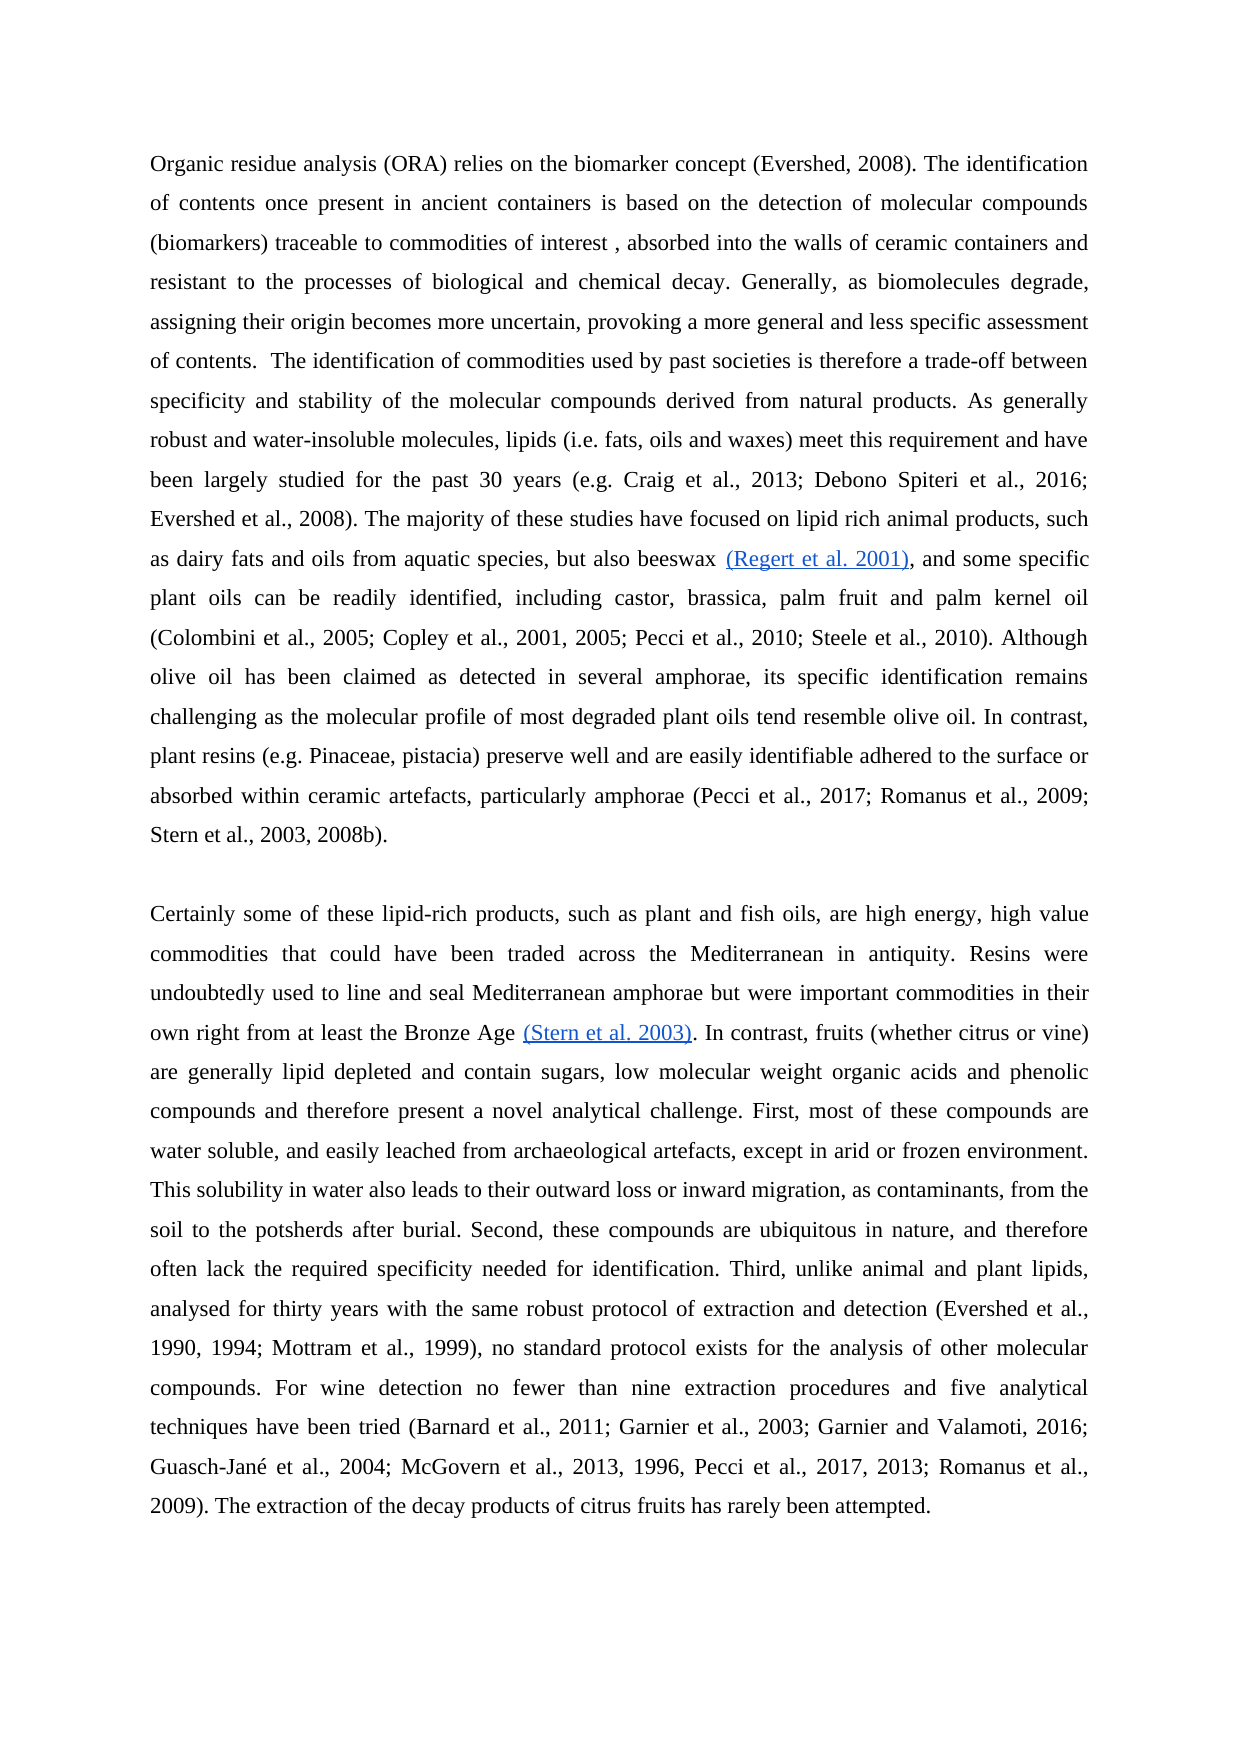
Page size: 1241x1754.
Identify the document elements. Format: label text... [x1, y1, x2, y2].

text Certainly some of these lipid-rich products, such as plant and fish oils, are high energy, high value commodities that could have been traded across the Mediterranean in antiquity. Resins were undoubtedly used to line and seal Mediterranean amphorae but were important commodities in their own right from at least the Bronze Age (Stern et al. 2003). In contrast, fruits (whether citrus or vine) are generally lipid depleted and contain sugars, low molecular weight organic acids and phenolic compounds and therefore present a novel analytical challenge. First, most of these compounds are water soluble, and easily leached from archaeological artefacts, except in arid or frozen environment. This solubility in water also leads to their outward loss or inward migration, as contaminants, from the soil to the potsherds after burial. Second, these compounds are ubiquitous in nature, and therefore often lack the required specificity needed for identification. Third, unlike animal and plant lipids, analysed for thirty years with the same robust protocol of extraction and detection (Evershed et al., 1990, 1994; Mottram et al., 1999), no standard protocol exists for the analysis of other molecular compounds. For wine detection no fewer than nine extraction procedures and five analytical techniques have been tried (Barnard et al., 2011; Garnier et al., 2003; Garnier and Valamoti, 2016; Guasch-Jané et al., 2004; McGovern et al., 2013, 1996, Pecci et al., 2017, 2013; Romanus et al., 2009). The extraction of the decay products of citrus fruits has rarely been attempted. [150, 900, 1090, 1519]
text Organic residue analysis (ORA) relies on the biomarker concept (Evershed, 2008). The identification of contents once present in ancient containers is based on the detection of molecular compounds (biomarkers) traceable to commodities of interest , absorbed into the walls of ceramic containers and resistant to the processes of biological and chemical decay. Generally, as biomolecules degrade, assigning their origin becomes more uncertain, provoking a more general and less specific assessment of contents. The identification of commodities used by past societies is therefore a trade-off between specificity and stability of the molecular compounds derived from natural products. As generally robust and water-insoluble molecules, lipids (i.e. fats, oils and waxes) meet this requirement and have been largely studied for the past 30 years (e.g. Craig et al., 2013; Debono Spiteri et al., 2016; Evershed et al., 2008). The majority of these studies have focused on lipid rich animal products, such as dairy fats and oils from aquatic species, but also beeswax (Regert et al. 2001), and some specific plant oils can be readily identified, including castor, brassica, palm fruit and palm kernel oil (Colombini et al., 2005; Copley et al., 2001, 2005; Pecci et al., 2010; Steele et al., 2010). Although olive oil has been claimed as detected in several amphorae, its specific identification remains challenging as the molecular profile of most degraded plant oils tend resemble olive oil. In contrast, plant resins (e.g. Pinaceae, pistacia) preserve well and are easily identifiable adhered to the surface or absorbed within ceramic artefacts, particularly amphorae (Pecci et al., 2017; Romanus et al., 2009; Stern et al., 2003, 2008b). [150, 150, 1090, 847]
